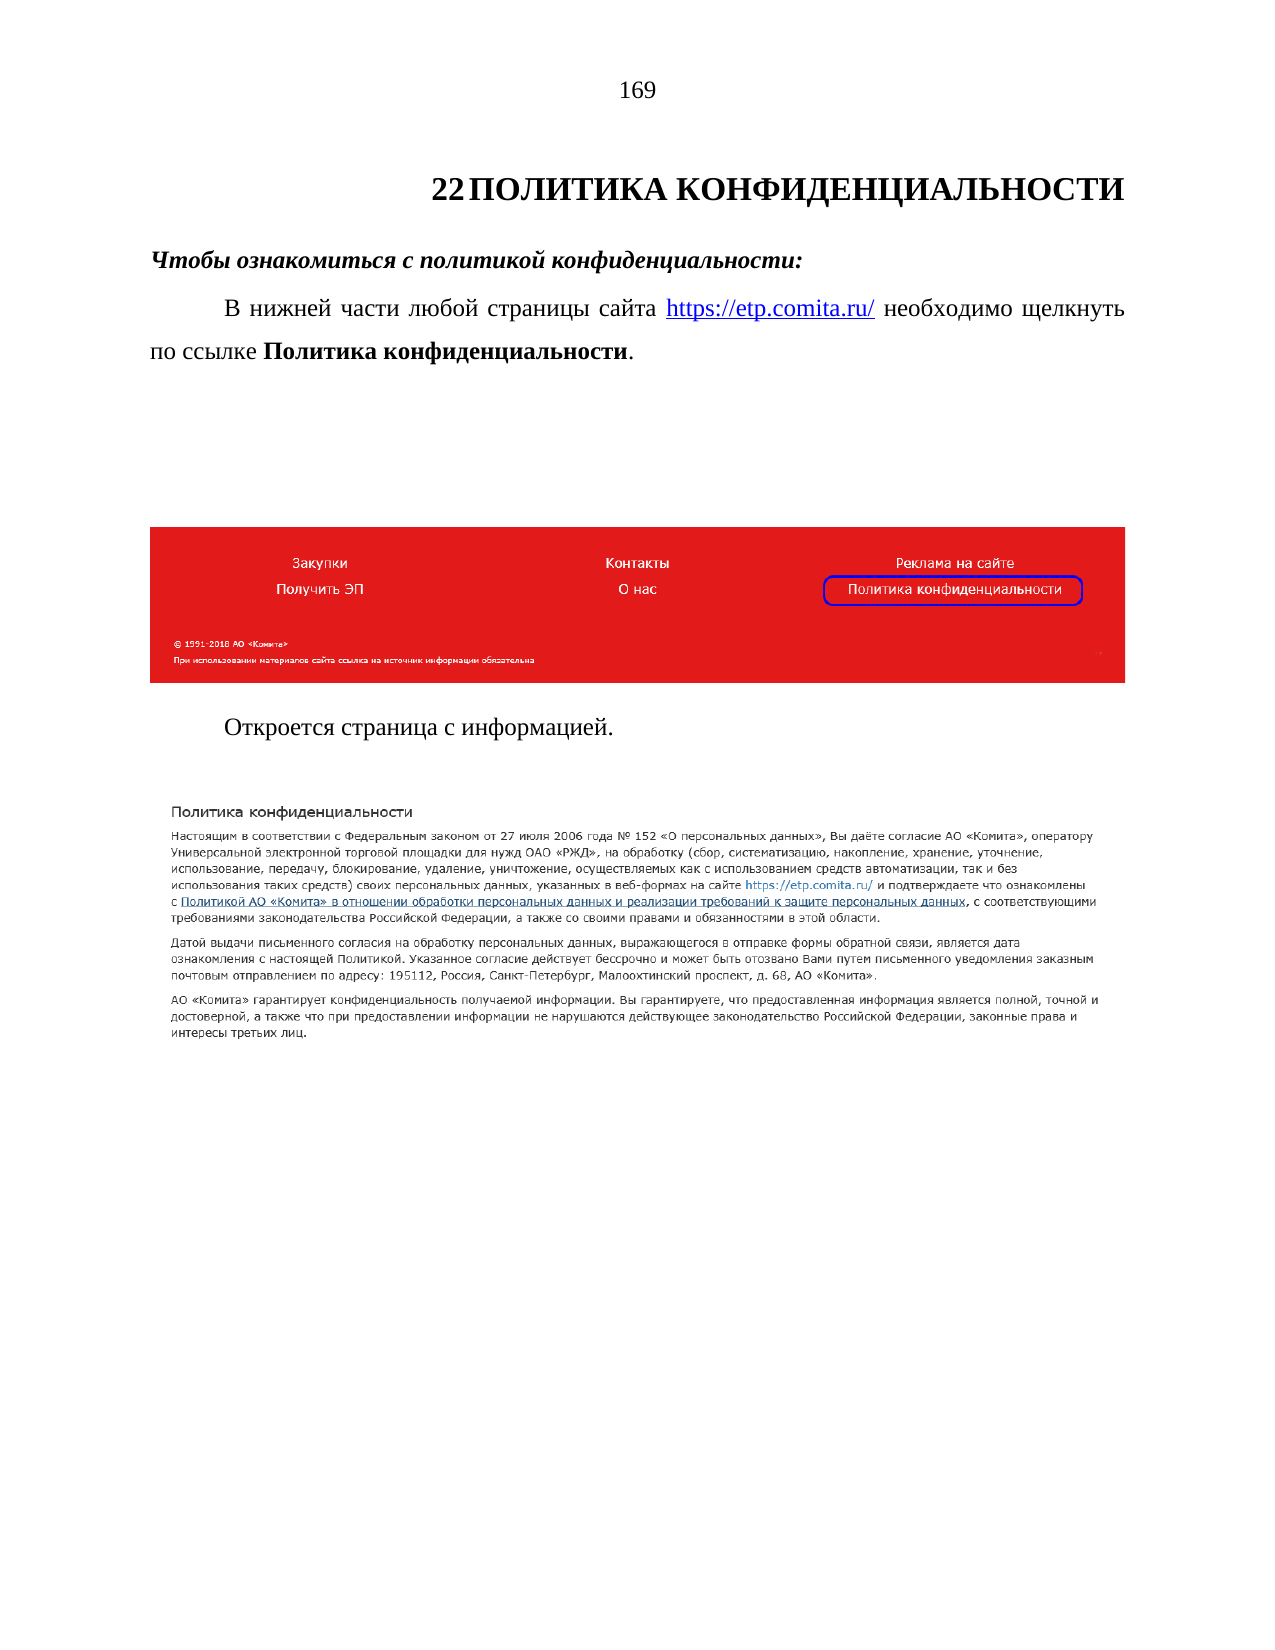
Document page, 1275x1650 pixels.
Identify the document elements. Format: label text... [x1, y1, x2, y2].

picture [150, 784, 1125, 1066]
text Откроется страница с информацией. [150, 712, 1125, 741]
picture [150, 408, 1125, 683]
text В нижней части любой страницы сайта https://etp.comita.ru/ необходимо щелкнуть по ссылке Политика конфиденциальности. [150, 293, 1125, 364]
subtitle Политика конфиденциальности [431, 169, 1125, 207]
text Чтобы ознакомиться с политикой конфиденциальности: [150, 245, 1125, 274]
